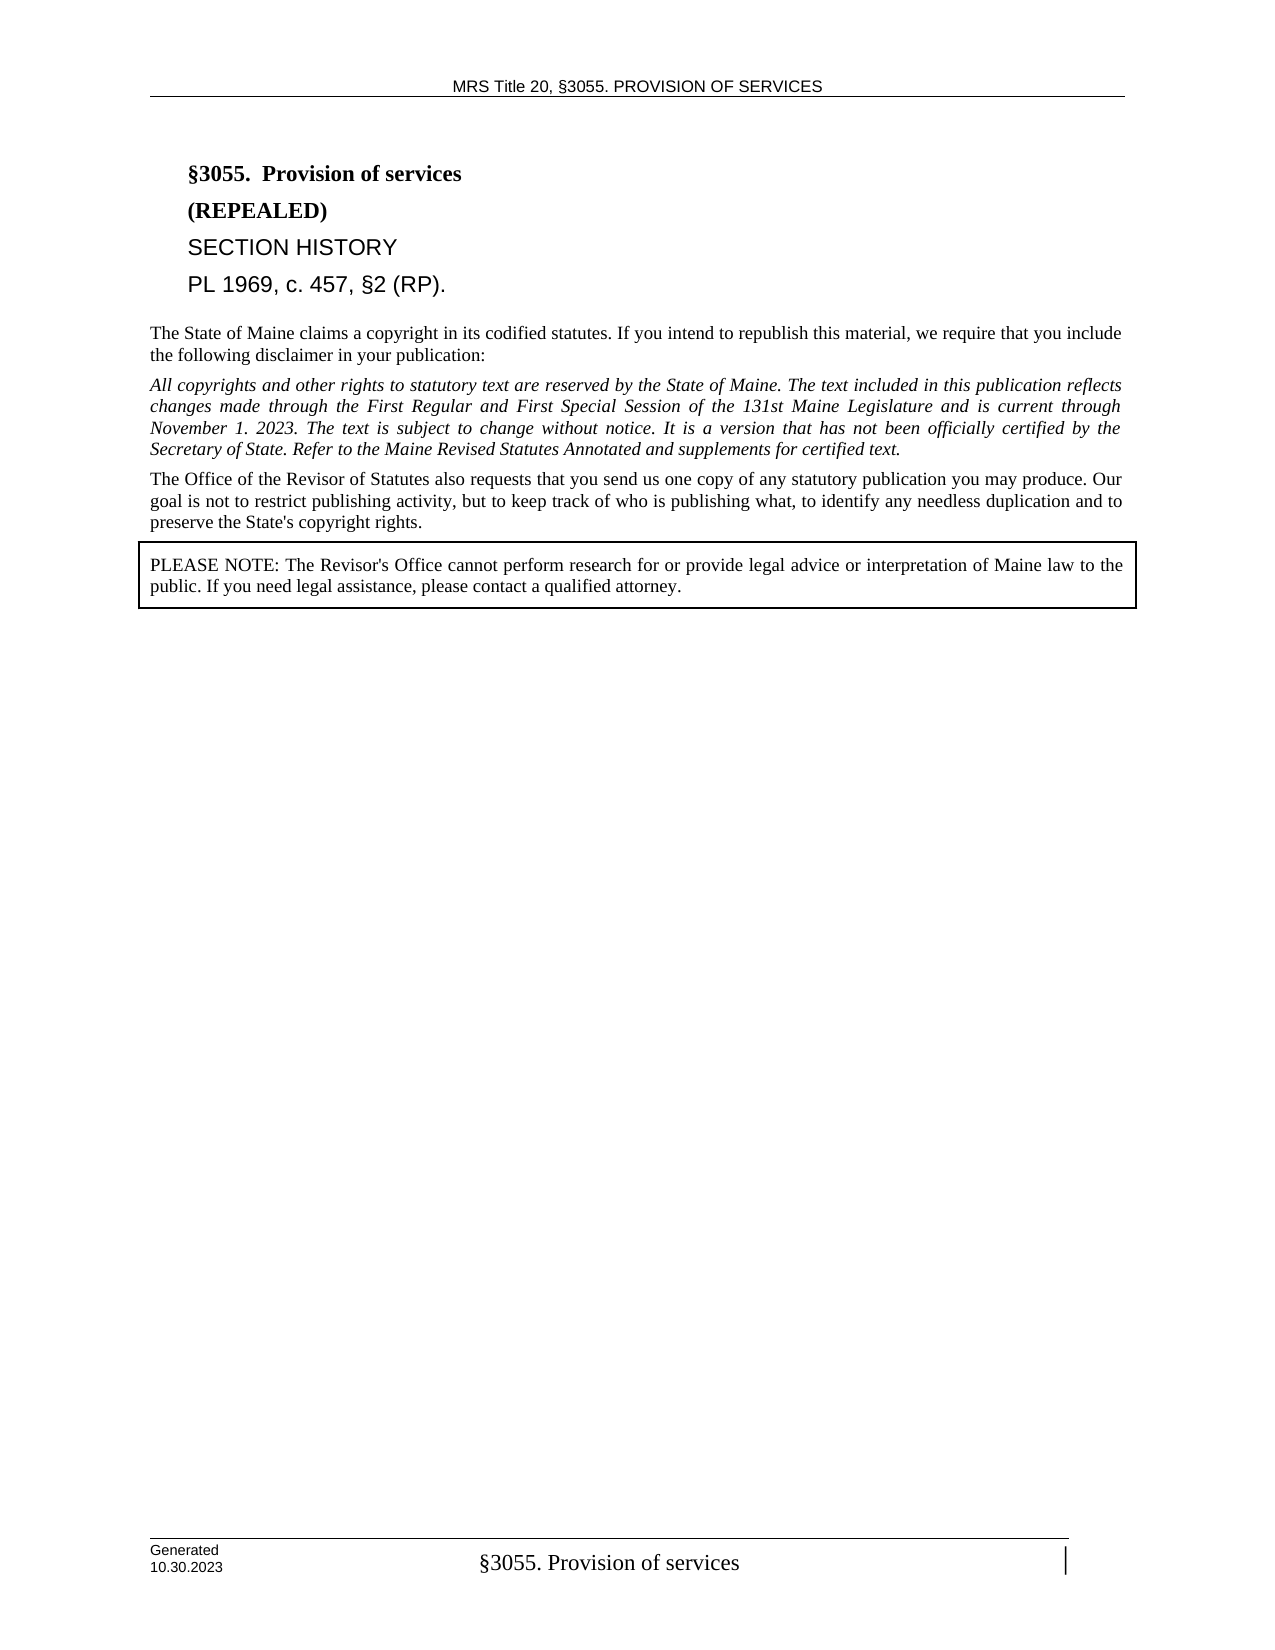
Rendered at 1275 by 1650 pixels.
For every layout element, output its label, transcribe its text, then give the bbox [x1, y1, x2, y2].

text The State of Maine claims a copyright in its codified statutes. If you intend to republish this material, we require that you include the following disclaimer in your publication: [150, 322, 1125, 365]
text §3055. Provision of services [187, 160, 1125, 187]
text All copyrights and other rights to statutory text are reserved by the State of Maine. The text included in this publication reflects changes made through the First Regular and First Special Session of the 131st Maine Legislature and is current through November 1. 2023 . The text is subject to change without notice. It is a version that has not been officially certified by the Secretary of State. Refer to the Maine Revised Statutes Annotated and supplements for certified text. [150, 373, 1125, 460]
text PL 1969, c. 457, §2 (RP). [187, 271, 1125, 297]
text PLEASE NOTE: The Revisor's Office cannot perform research for or provide legal advice or interpretation of Maine law to the public. If you need legal assistance, please contact a qualified attorney. [140, 543, 1135, 607]
text The Office of the Revisor of Statutes also requests that you send us one copy of any statutory publication you may produce. Our goal is not to restrict publishing activity, but to keep track of who is publishing what, to identify any needless duplication and to preserve the State's copyright rights. [150, 468, 1125, 533]
text SECTION HISTORY [187, 234, 1125, 260]
text (REPEALED) [187, 197, 1125, 223]
